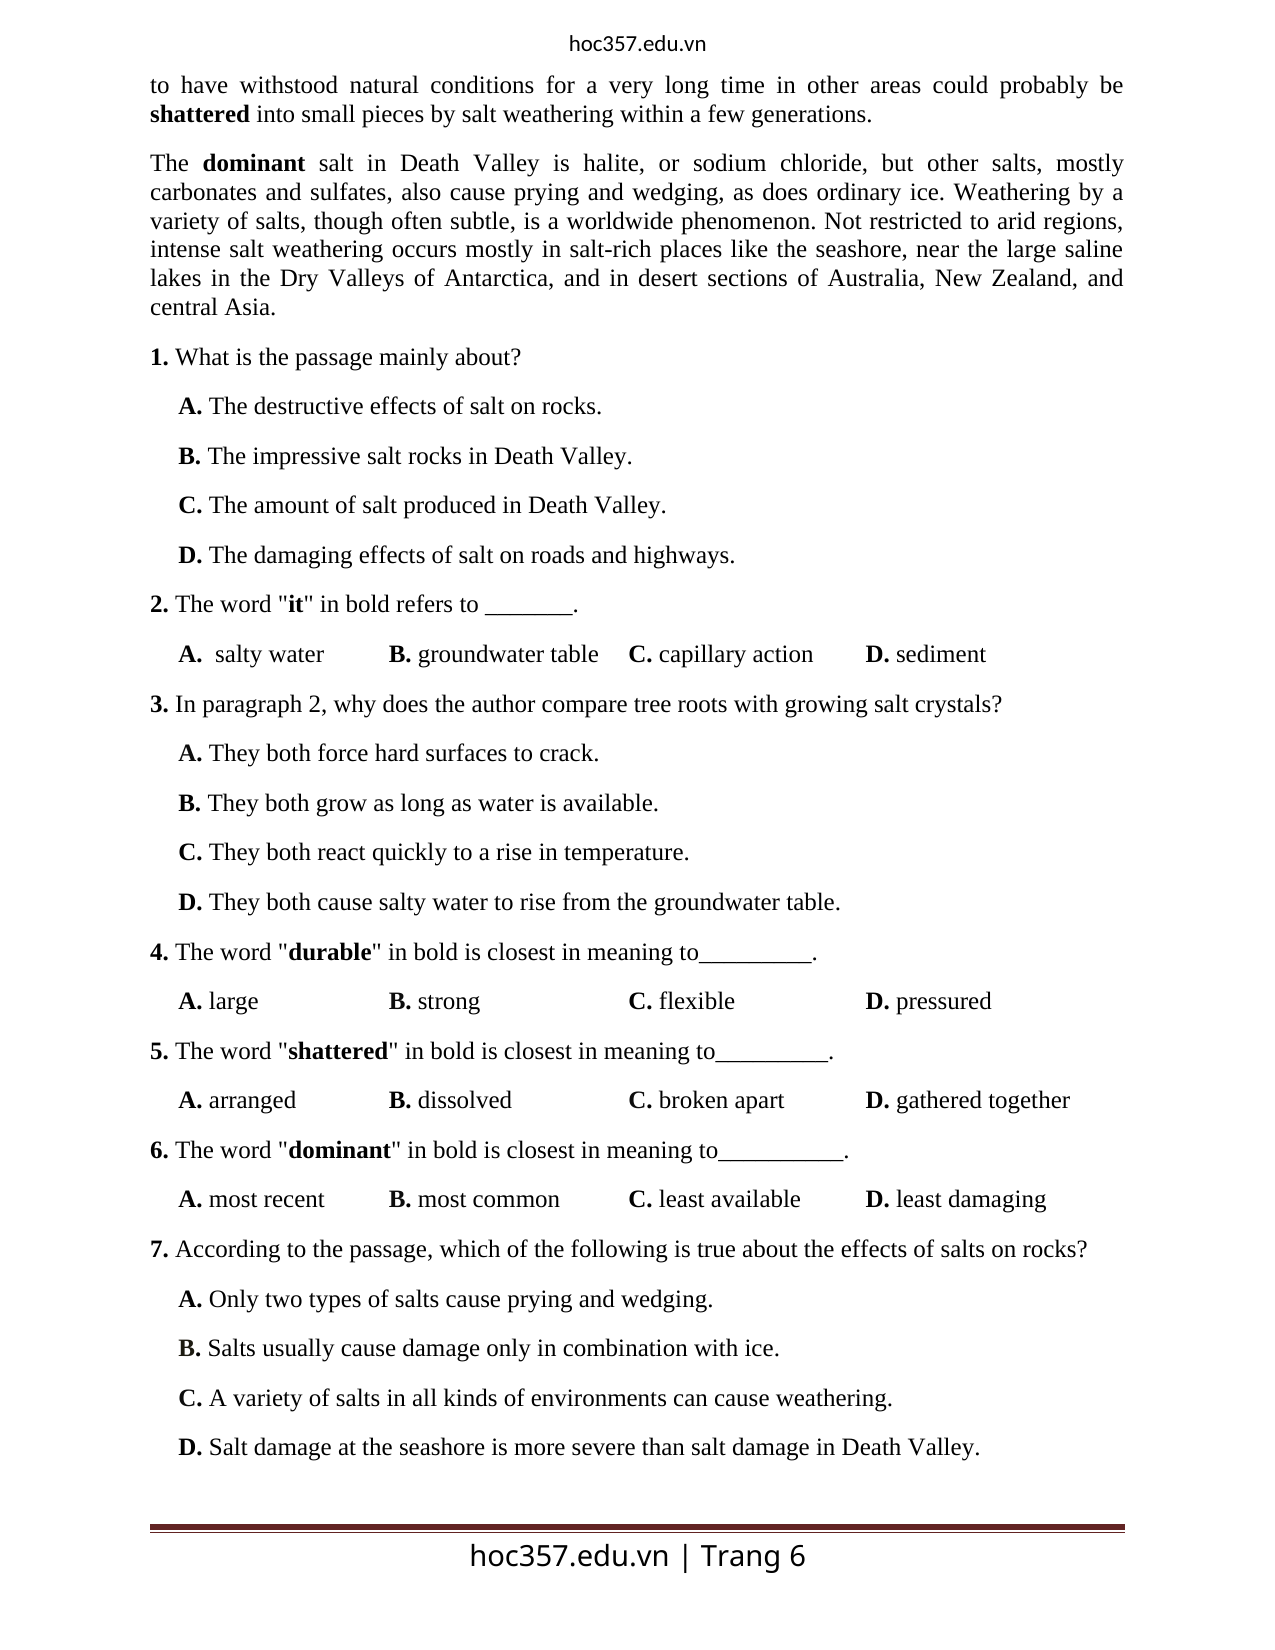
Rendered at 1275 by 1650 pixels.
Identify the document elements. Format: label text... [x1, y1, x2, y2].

text C. The amount of salt produced in Death Valley. [150, 490, 1125, 519]
text A. large B. strong C. flexible D. pressured [150, 986, 1125, 1015]
text 5. The word "shattered" in bold is closest in meaning to_________. [150, 1036, 1125, 1064]
text 6. The word "dominant" in bold is closest in meaning to__________. [150, 1135, 1125, 1164]
text A. They both force hard surfaces to crack. [150, 738, 1125, 767]
text B. Salts usually cause damage only in combination with ice. [150, 1333, 1125, 1362]
text 7. According to the passage, which of the following is true about the effects of salts on rocks? [150, 1234, 1125, 1263]
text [150, 70, 1125, 127]
text D. The damaging effects of salt on roads and highways. [150, 540, 1125, 569]
text 3. In paragraph 2, why does the author compare tree roots with growing salt crystals? [150, 689, 1125, 717]
text B. They both grow as long as water is available. [150, 788, 1125, 817]
text The dominant salt in Death Valley is halite, or sodium chloride, but other salts, mostly carbonates and sulfates, also cause prying and wedging, as does ordinary ice. Weathering by a variety of salts, though often subtle, is a worldwide phenomenon. Not restricted to arid regions, intense salt weathering occurs mostly in salt-rich places like the seashore, near the large saline lakes in the Dry Valleys of Antarctica, and in desert sections of Australia, New Zealand, and central Asia. [150, 148, 1125, 321]
text A. The destructive effects of salt on rocks. [150, 391, 1125, 420]
text A. most recent B. most common C. least available D. least damaging [150, 1184, 1125, 1213]
text 4. The word "durable" in bold is closest in meaning to_________. [150, 937, 1125, 965]
text B. The impressive salt rocks in Death Valley. [150, 441, 1125, 469]
text A. Only two types of salts cause prying and wedging. [150, 1284, 1125, 1312]
text D. They both cause salty water to rise from the groundwater table. [150, 887, 1125, 916]
text A. salty water B. groundwater table C. capillary action D. sediment [150, 639, 1125, 668]
text A. arranged B. dissolved C. broken apart D. gathered together [150, 1085, 1125, 1114]
text C. They both react quickly to a rise in temperature. [150, 837, 1125, 866]
text C. A variety of salts in all kinds of environments can cause weathering. [150, 1383, 1125, 1412]
text 1. What is the passage mainly about? [150, 342, 1125, 370]
text D. Salt damage at the seashore is more severe than salt damage in Death Valley. [150, 1432, 1125, 1461]
text 2. The word "it" in bold refers to _______. [150, 589, 1125, 618]
